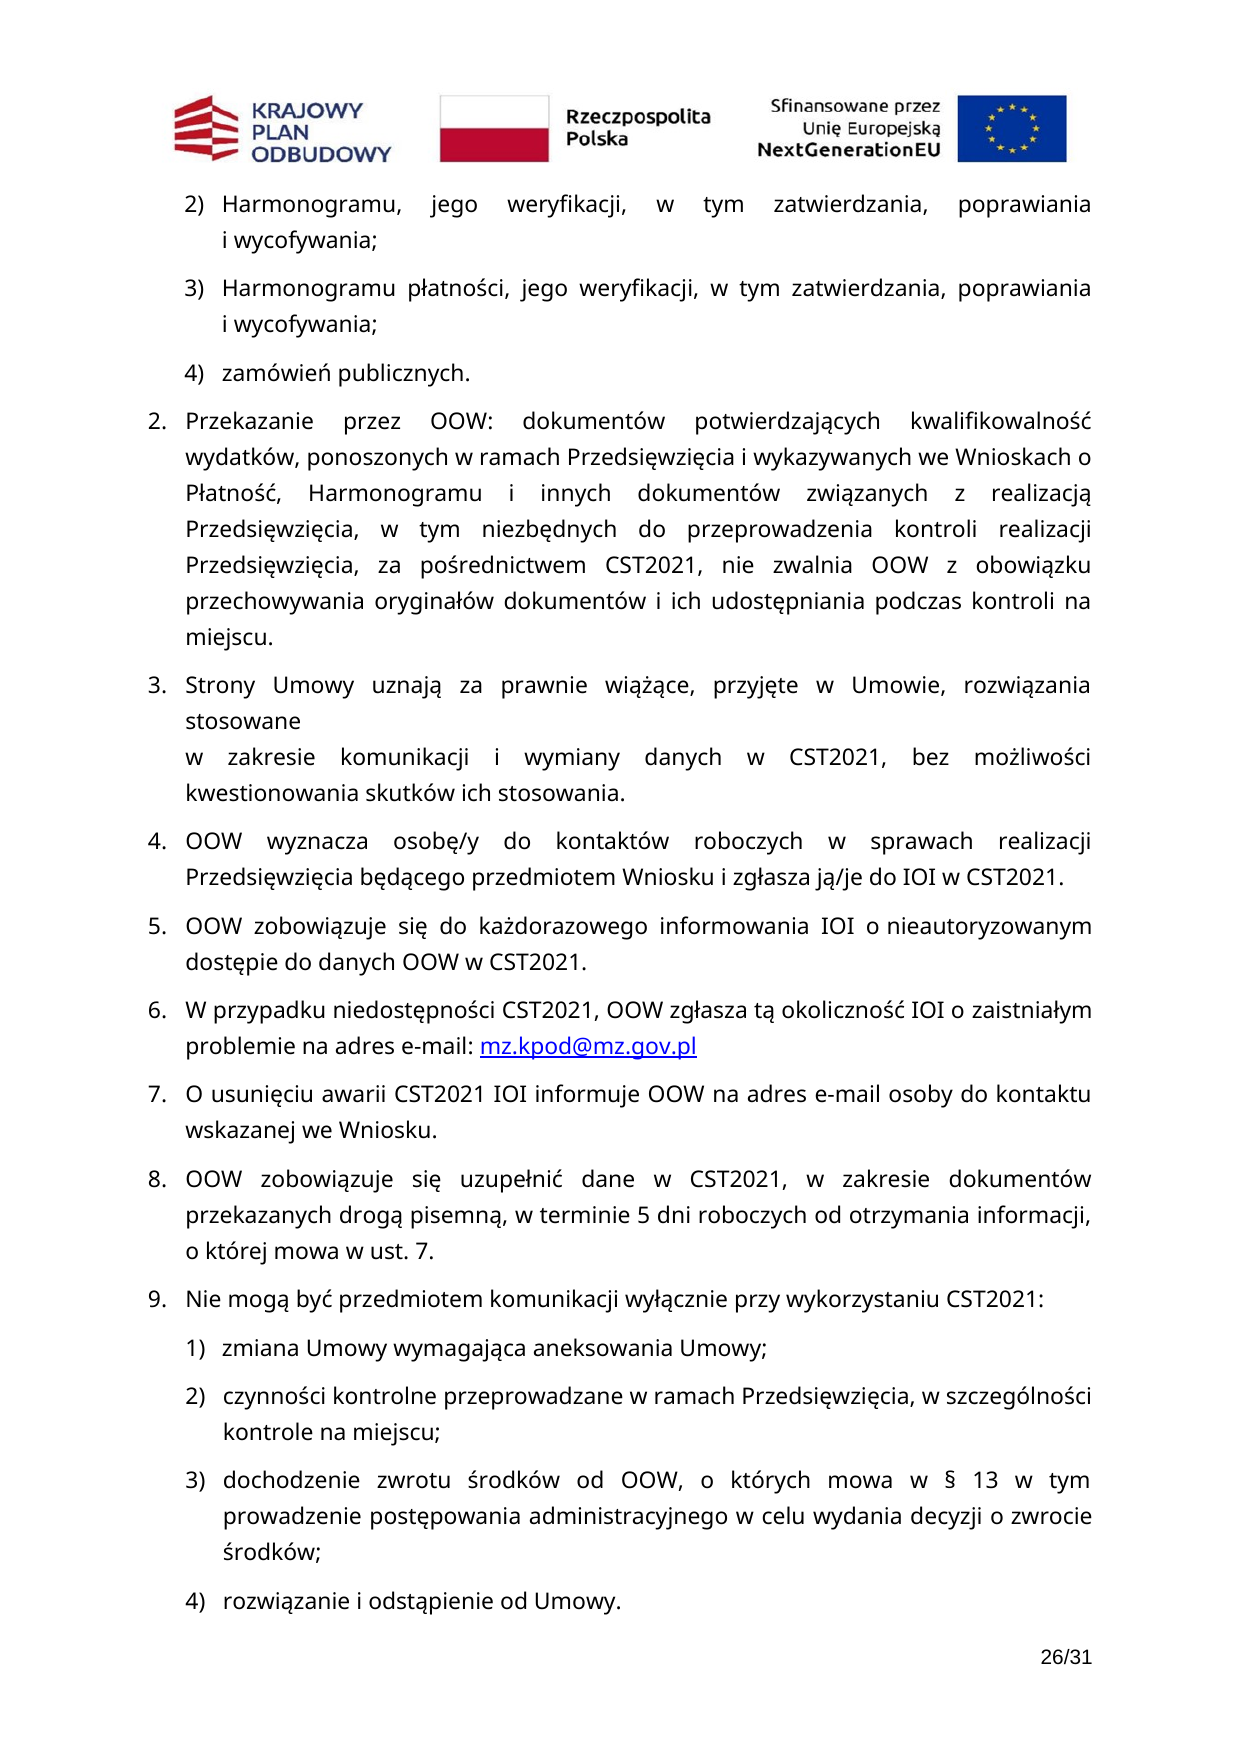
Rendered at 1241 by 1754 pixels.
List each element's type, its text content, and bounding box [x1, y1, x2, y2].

picture [147, 73, 1079, 188]
list Harmonogramu, jego weryfikacji, w tym zatwierdzania, poprawiania i wycofywania; [184, 188, 1092, 255]
text 1) zmiana Umowy wymagająca aneksowania Umowy; [148, 1331, 1092, 1363]
text 8. OOW zobowiązuje się uzupełnić dane w CST2021, w zakresie dokumentów przekazanych drogą pisemną, w terminie 5 dni roboczych od otrzymania informacji, o której mowa w ust. 7. [148, 1163, 1092, 1266]
text 2) czynności kontrolne przeprowadzane w ramach Przedsięwzięcia, w szczególności kontrole na miejscu; [185, 1380, 1092, 1447]
text 7. O usunięciu awarii CST2021 IOI informuje OOW na adres e-mail osoby do kontaktu wskazanej we Wniosku. [148, 1078, 1092, 1146]
text 3. Strony Umowy uznają za prawnie wiążące, przyjęte w Umowie, rozwiązania stosowane w zakresie komunikacji i wymiany danych w CST2021, bez możliwości kwestionowania skutków ich stosowania. [148, 669, 1092, 808]
text 4) rozwiązanie i odstąpienie od Umowy. [185, 1584, 1092, 1616]
text 2. Przekazanie przez OOW: dokumentów potwierdzających kwalifikowalność wydatków, ponoszonych w ramach Przedsięwzięcia i wykazywanych we Wnioskach o Płatność, Harmonogramu i innych dokumentów związanych z realizacją Przedsięwzięcia, w tym niezbędnych do przeprowadzenia kontroli realizacji Przedsięwzięcia, za pośrednictwem CST2021, nie zwalnia OOW z obowiązku przechowywania oryginałów dokumentów i ich udostępniania podczas kontroli na miejscu. [148, 405, 1092, 652]
list zamówień publicznych. [184, 356, 1092, 388]
text 6. W przypadku niedostępności CST2021, OOW zgłasza tą okoliczność IOI o zaistniałym problemie na adres e-mail: mz.kpod@mz.gov.pl [148, 994, 1092, 1061]
list Harmonogramu płatności, jego weryfikacji, w tym zatwierdzania, poprawiania i wycofywania; [184, 272, 1092, 339]
text 5. OOW zobowiązuje się do każdorazowego informowania IOI o nieautoryzowanym dostępie do danych OOW w CST2021. [148, 909, 1092, 977]
text 3) dochodzenie zwrotu środków od OOW, o których mowa w § 13 w tym prowadzenie postępowania administracyjnego w celu wydania decyzji o zwrocie środków; [185, 1464, 1092, 1567]
text 4. OOW wyznacza osobę/y do kontaktów roboczych w sprawach realizacji Przedsięwzięcia będącego przedmiotem Wniosku i zgłasza ją/je do IOI w CST2021. [148, 825, 1092, 892]
text 9. Nie mogą być przedmiotem komunikacji wyłącznie przy wykorzystaniu CST2021: [148, 1283, 1092, 1314]
